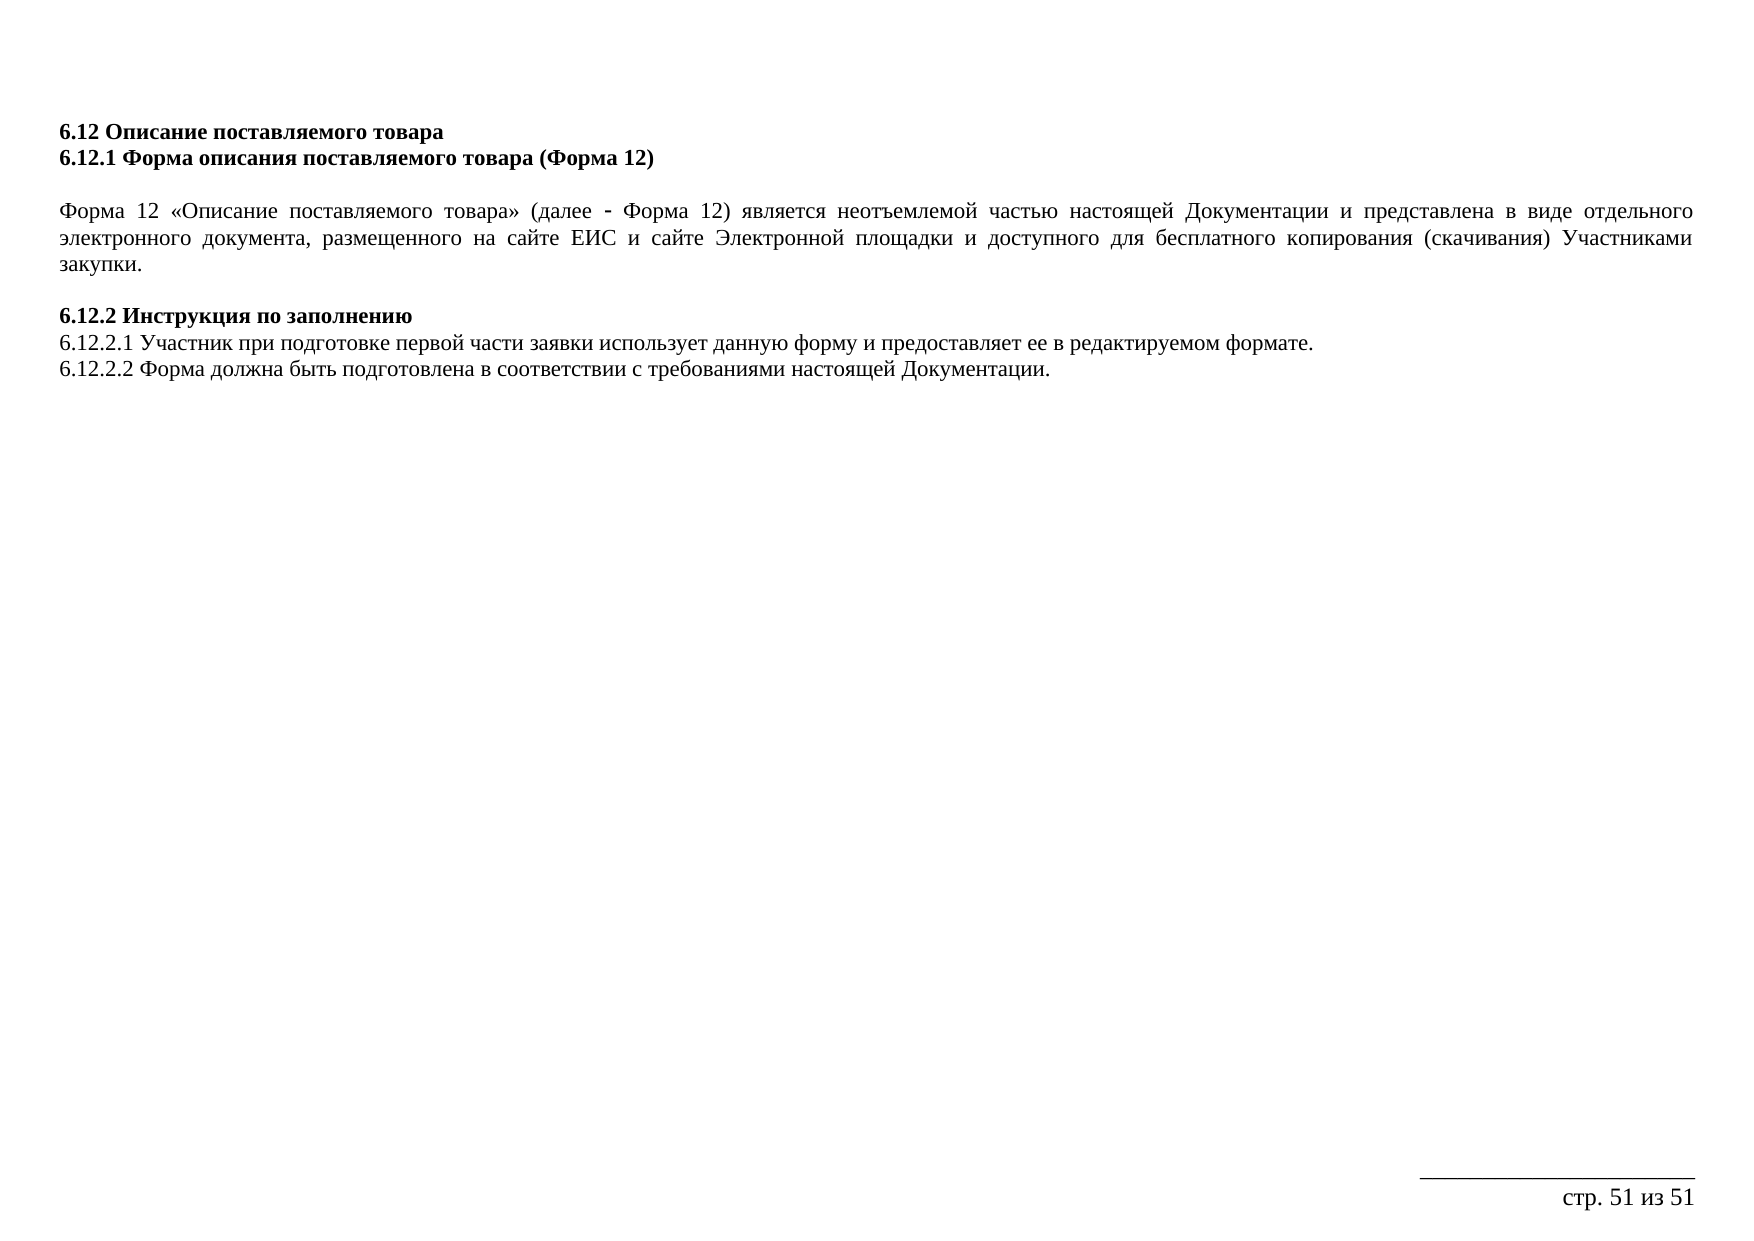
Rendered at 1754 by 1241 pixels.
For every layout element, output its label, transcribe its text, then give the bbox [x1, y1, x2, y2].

text 6.12.2.2 Форма должна быть подготовлена в соответствии с требованиями настоящей Документации. [59, 355, 1695, 382]
text 6.12.2 Инструкция по заполнению [59, 303, 1695, 329]
text Форма 12 «Описание поставляемого товара» (далее Форма 12) является неотъемлемой частью настоящей Документации и представлена в виде отдельного электронного документа, размещенного на сайте ЕИС и сайте Электронной площадки и доступного для бесплатного копирования (скачивания) Участниками закупки. [59, 197, 1695, 276]
text 6.12.2.1 Участник при подготовке первой части заявки использует данную форму и предоставляет ее в редактируемом формате. [59, 329, 1695, 355]
text 6.12 Описание поставляемого товара [59, 118, 1695, 144]
text 6.12.1 Форма описания поставляемого товара (Форма 12) [59, 144, 1695, 171]
